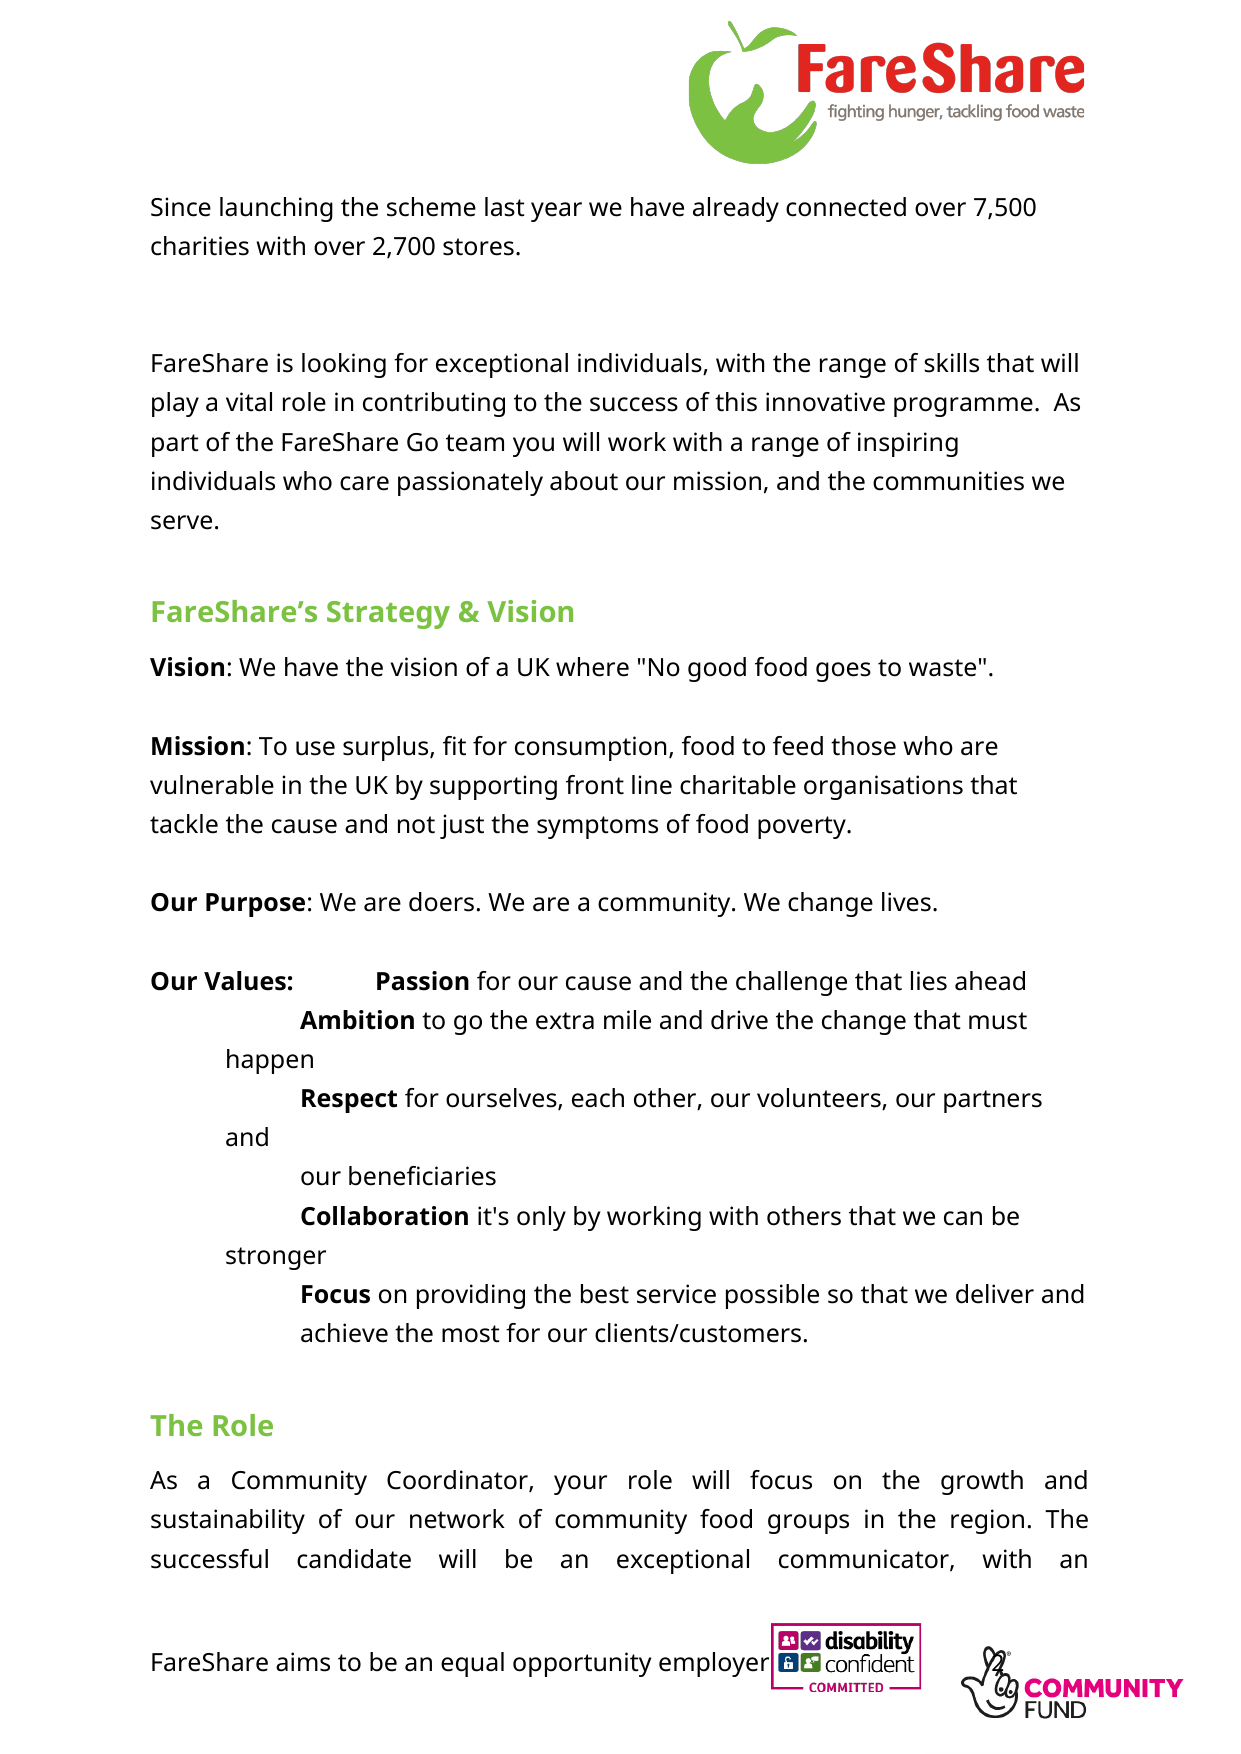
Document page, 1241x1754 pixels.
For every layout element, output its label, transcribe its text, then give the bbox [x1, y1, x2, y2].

text Vision: We have the vision of a UK where "No good food goes to waste". Mission: To use surplus, fit for consumption, food to feed those who are vulnerable in the UK by supporting front line charitable organisations that tackle the cause and not just the symptoms of food poverty. Our Purpose: We are doers. We are a community. We change lives. Our Values: Passion for our cause and the challenge that lies ahead [150, 650, 1090, 997]
text achieve the most for our clients/customers. [225, 1316, 1090, 1350]
text Focus on providing the best service possible so that we deliver and [225, 1276, 1090, 1311]
text Collaboration it's only by working with others that we can be stronger [225, 1198, 1090, 1271]
text FareShare is looking for exceptional individuals, with the range of skills that will play a vital role in contributing to the success of this innovative programme. As part of the FareShare Go team you will work with a range of inspiring individuals who care passionately about our mission, and the communities we serve. [150, 346, 1090, 537]
picture [925, 1610, 1219, 1754]
text Since launching the scheme last year we have already connected over 7,500 charities with over 2,700 stores. [150, 189, 1090, 262]
subtitle The Role [150, 1405, 1090, 1444]
picture [688, 21, 1085, 164]
text our beneficiaries [225, 1159, 1090, 1193]
subtitle FareShare’s Strategy & Vision [150, 592, 1090, 631]
text Ambition to go the extra mile and drive the change that must happen [225, 1002, 1090, 1076]
text Respect for ourselves, each other, our volunteers, our partners and [225, 1081, 1090, 1154]
picture [770, 1623, 922, 1696]
